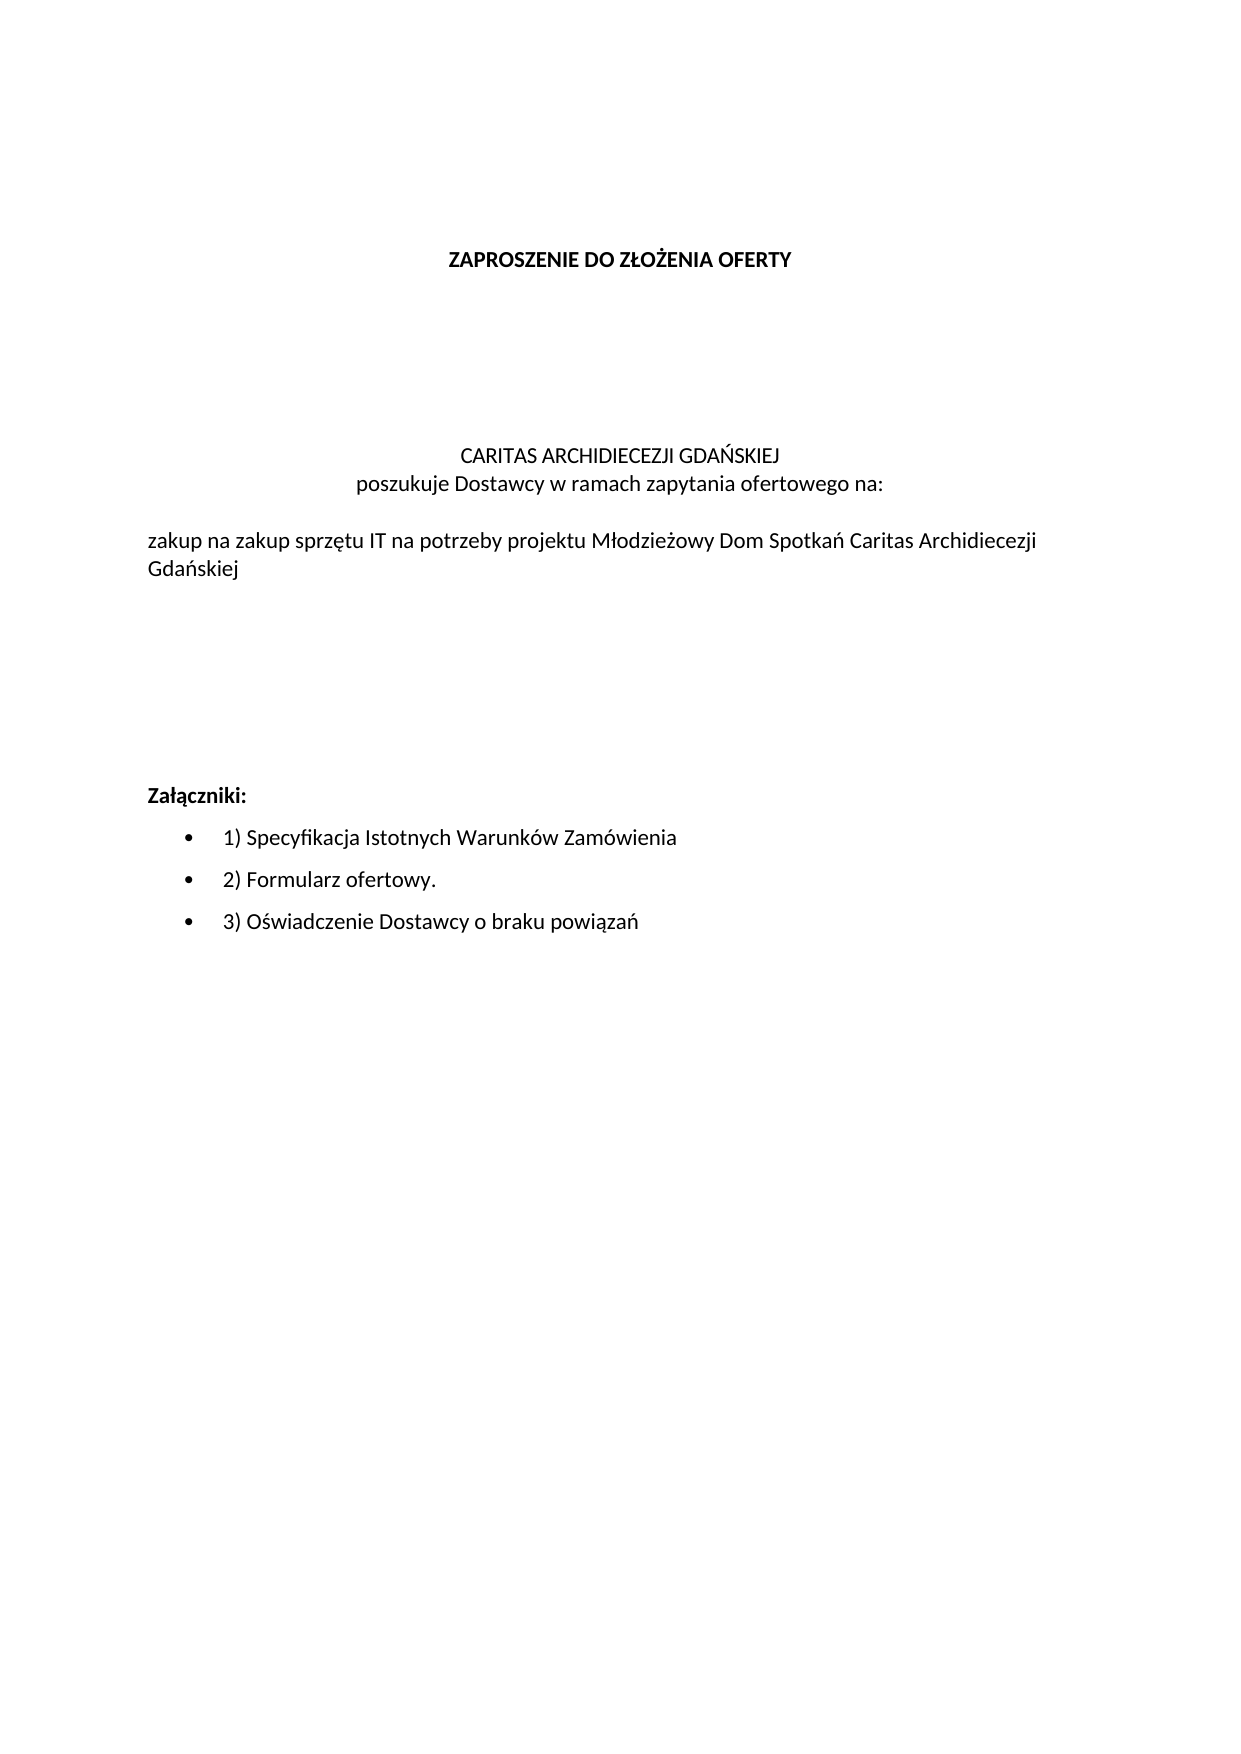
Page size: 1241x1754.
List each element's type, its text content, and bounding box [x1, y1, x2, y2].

list 2) Formularz ofertowy. [185, 865, 1093, 893]
list 3) Oświadczenie Dostawcy o braku powiązań [185, 907, 1093, 935]
text Załączniki: [148, 739, 1093, 809]
text ZAPROSZENIE DO ZŁOŻENIA OFERTY [148, 245, 1093, 273]
text zakup na zakup sprzętu IT na potrzeby projektu Młodzieżowy Dom Spotkań Caritas Archidiecezji Gdańskiej [148, 526, 1093, 582]
text CARITAS ARCHIDIECEZJI GDAŃSKIEJ [148, 441, 1093, 469]
text poszukuje Dostawcy w ramach zapytania ofertowego na: [148, 469, 1093, 497]
list 1) Specyfikacja Istotnych Warunków Zamówienia [185, 823, 1093, 851]
